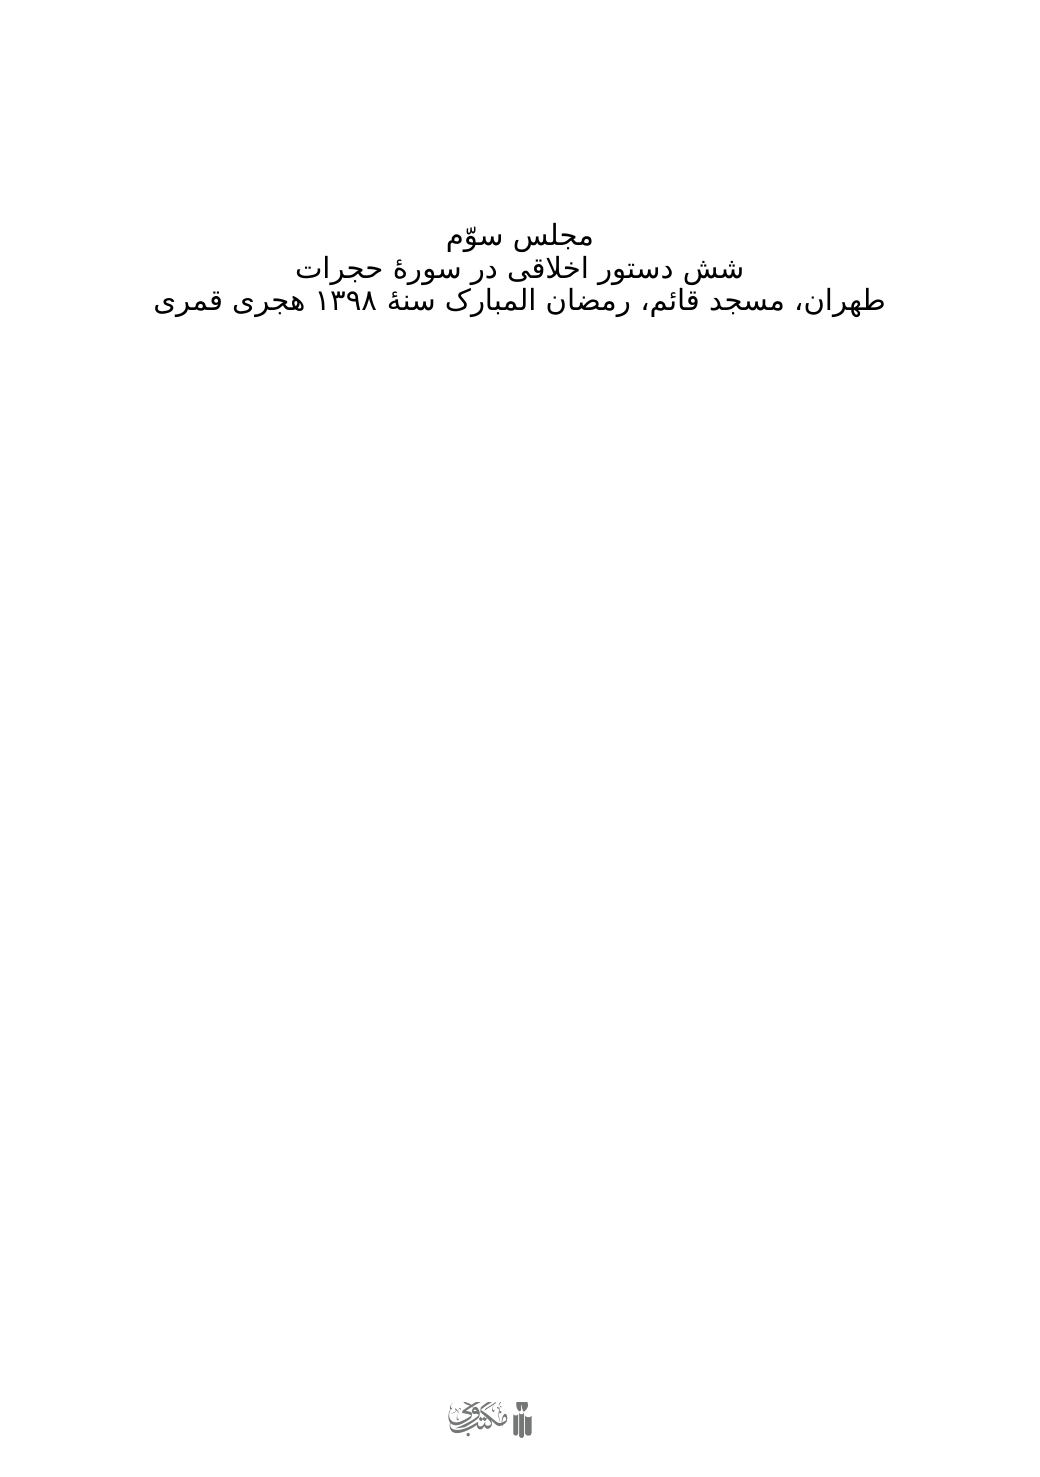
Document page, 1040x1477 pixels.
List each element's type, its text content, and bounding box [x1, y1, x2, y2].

text مجلس سوّم [89, 220, 951, 252]
text طهران، مسجد قائم، رمضان المبارک سنۀ ١٣٩٨ هجری قمری [89, 284, 951, 317]
picture [443, 1402, 537, 1438]
text شش دستور اخلاقی در سورۀ حجرات [89, 252, 951, 284]
